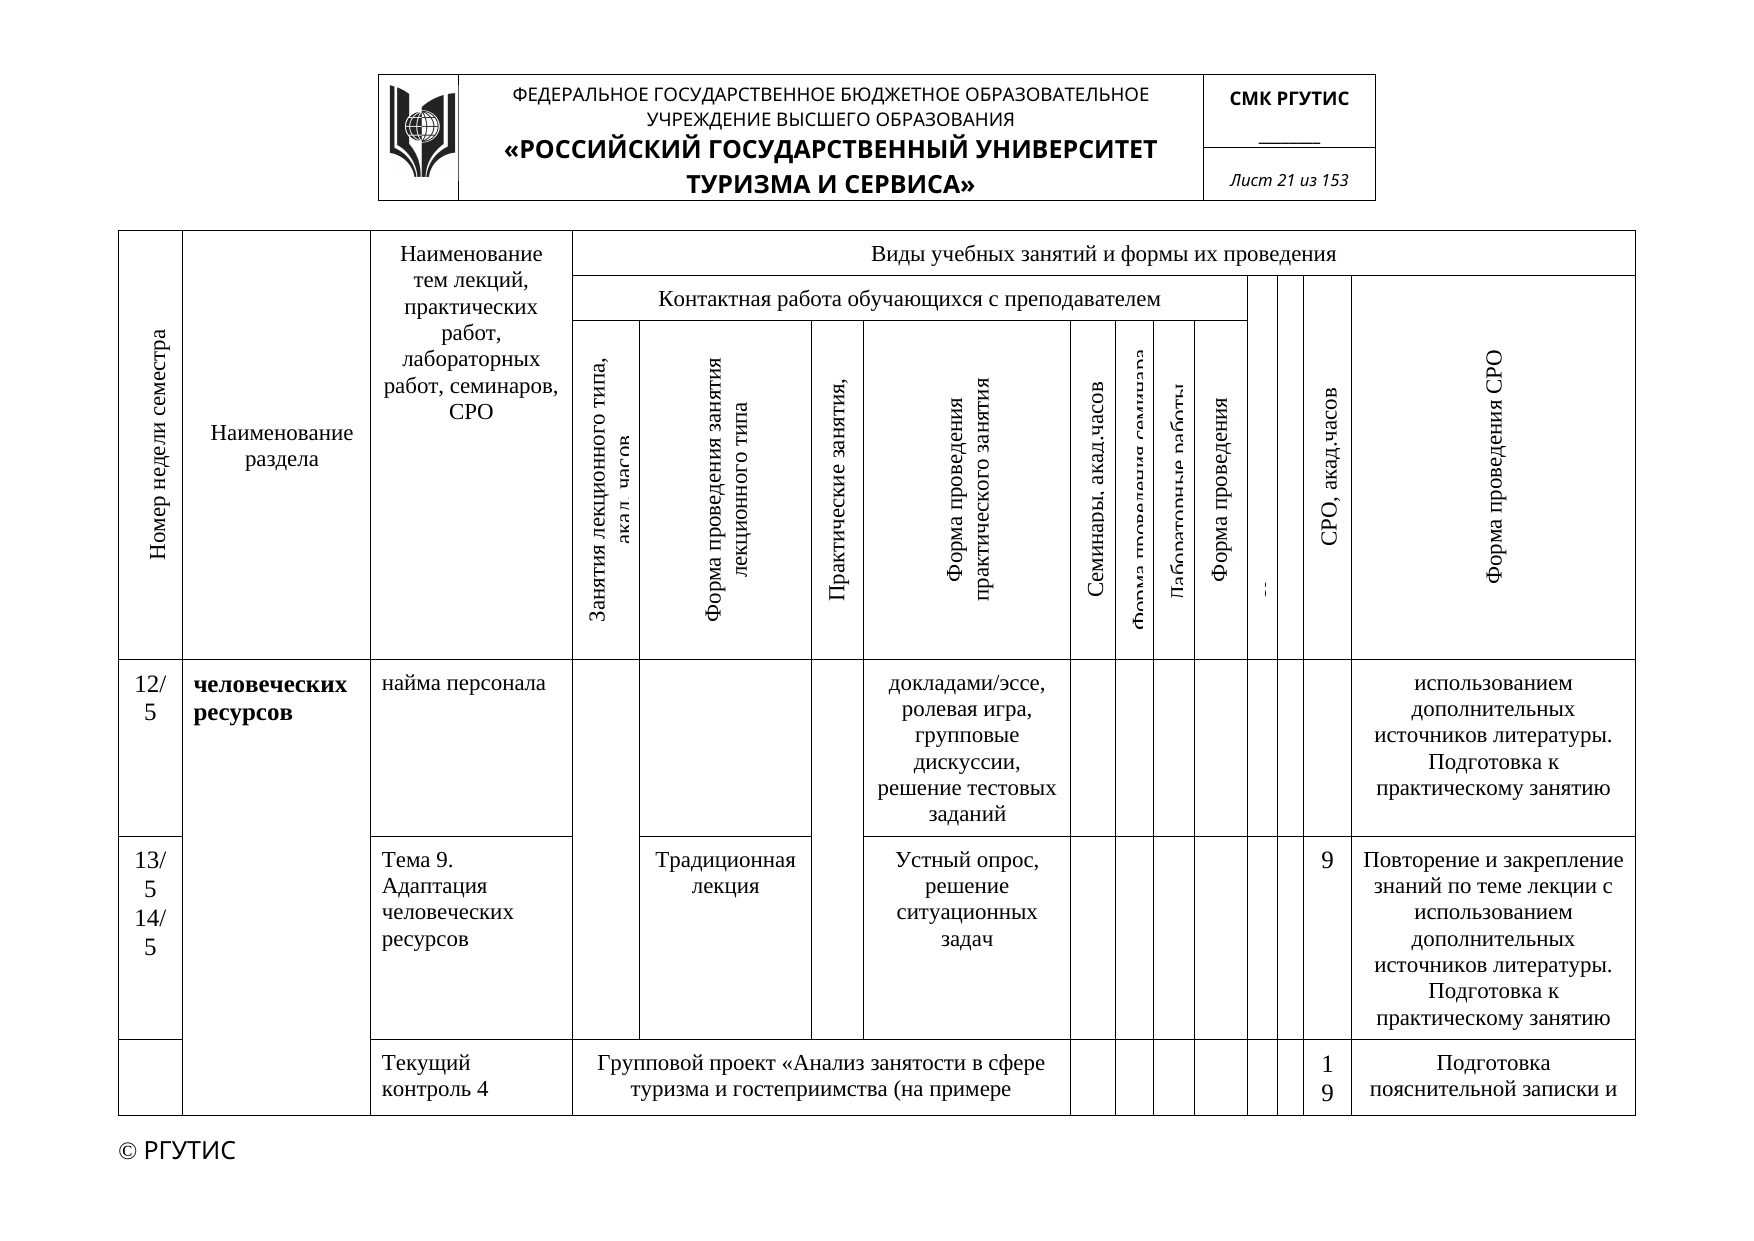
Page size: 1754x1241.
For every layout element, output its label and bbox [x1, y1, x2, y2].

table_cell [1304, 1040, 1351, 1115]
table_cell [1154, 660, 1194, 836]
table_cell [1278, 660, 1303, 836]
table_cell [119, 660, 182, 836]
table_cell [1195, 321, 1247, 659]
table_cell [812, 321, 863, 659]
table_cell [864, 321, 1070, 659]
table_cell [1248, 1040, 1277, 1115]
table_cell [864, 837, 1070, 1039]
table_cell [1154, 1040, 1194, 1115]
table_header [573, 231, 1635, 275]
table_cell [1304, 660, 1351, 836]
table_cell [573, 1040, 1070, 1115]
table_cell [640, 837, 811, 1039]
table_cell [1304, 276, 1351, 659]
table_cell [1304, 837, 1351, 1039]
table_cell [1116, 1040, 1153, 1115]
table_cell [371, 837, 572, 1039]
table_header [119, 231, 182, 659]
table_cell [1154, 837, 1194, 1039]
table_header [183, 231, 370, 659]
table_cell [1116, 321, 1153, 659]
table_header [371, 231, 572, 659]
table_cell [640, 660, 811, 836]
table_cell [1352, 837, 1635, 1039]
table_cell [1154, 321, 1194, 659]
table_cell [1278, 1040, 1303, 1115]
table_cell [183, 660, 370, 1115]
picture [389, 85, 459, 181]
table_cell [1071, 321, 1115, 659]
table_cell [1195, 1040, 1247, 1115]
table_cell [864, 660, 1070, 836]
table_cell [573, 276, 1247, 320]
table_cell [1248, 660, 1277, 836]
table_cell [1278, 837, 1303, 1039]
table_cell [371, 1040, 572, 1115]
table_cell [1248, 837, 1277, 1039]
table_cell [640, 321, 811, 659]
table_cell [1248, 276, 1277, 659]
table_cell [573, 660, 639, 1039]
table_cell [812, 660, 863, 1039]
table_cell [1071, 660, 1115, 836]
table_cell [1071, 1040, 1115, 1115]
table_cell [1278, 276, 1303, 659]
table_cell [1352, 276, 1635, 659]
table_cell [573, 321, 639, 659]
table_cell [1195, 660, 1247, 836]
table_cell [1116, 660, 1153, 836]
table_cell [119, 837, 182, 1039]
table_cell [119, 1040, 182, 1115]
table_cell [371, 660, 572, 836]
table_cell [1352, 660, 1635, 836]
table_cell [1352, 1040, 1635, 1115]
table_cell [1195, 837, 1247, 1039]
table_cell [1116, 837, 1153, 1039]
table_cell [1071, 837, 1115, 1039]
